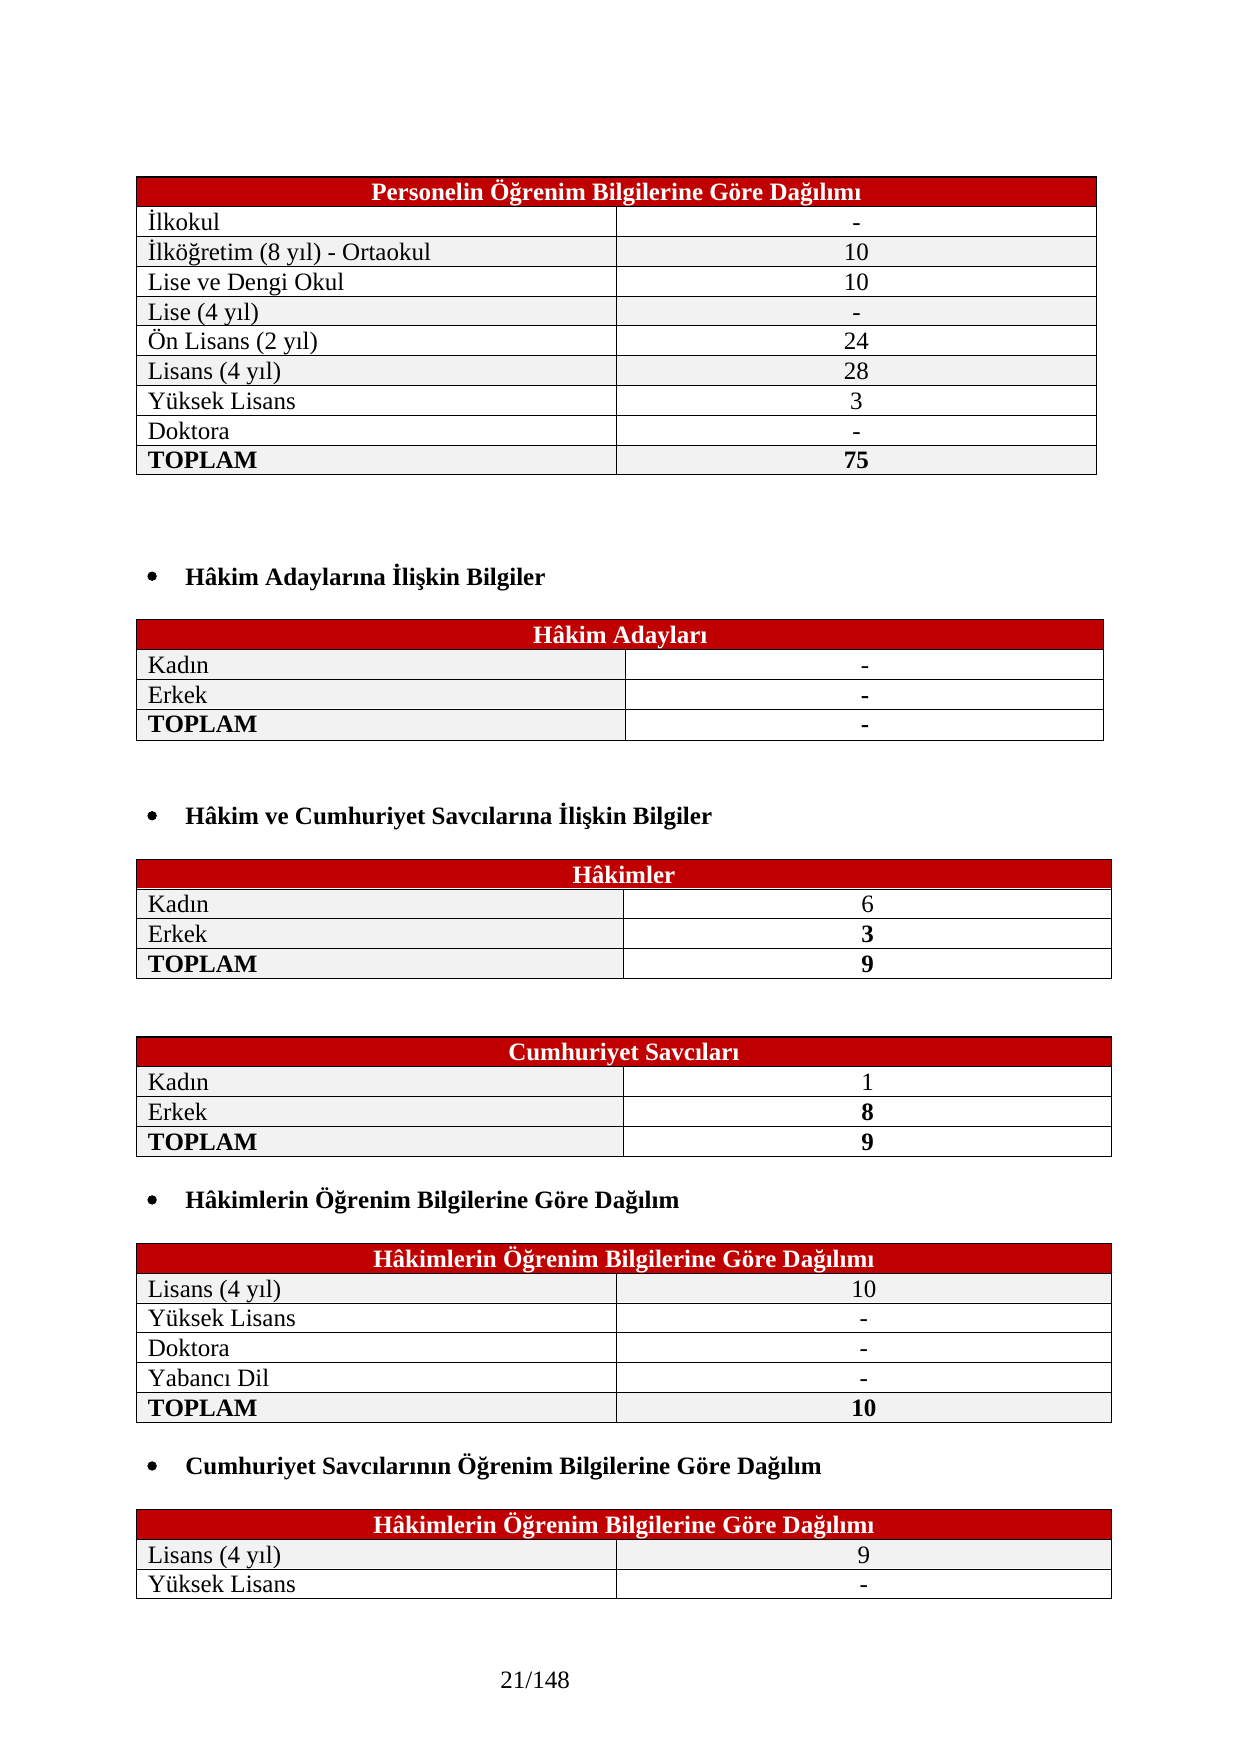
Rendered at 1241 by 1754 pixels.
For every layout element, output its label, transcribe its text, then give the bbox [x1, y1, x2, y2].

table_cell - [617, 297, 1096, 325]
table_cell Erkek [137, 680, 625, 708]
table_cell TOPLAM [137, 446, 616, 474]
list Cumhuriyet Savcılarının Öğrenim Bilgilerine Göre Dağılım [148, 1451, 1093, 1480]
table_cell 28 [617, 356, 1096, 385]
table_cell Doktora [137, 416, 616, 444]
table_cell 9 [624, 949, 1111, 978]
table_cell - [626, 710, 1103, 740]
table_cell 10 [617, 237, 1096, 266]
table_cell Yüksek Lisans [137, 1304, 616, 1332]
table_cell 10 [617, 1393, 1111, 1422]
table_cell Yabancı Dil [137, 1363, 616, 1392]
table_cell Yüksek Lisans [137, 386, 616, 415]
table_cell Erkek [137, 1097, 623, 1126]
table_cell Yüksek Lisans [137, 1570, 616, 1598]
table_cell - [626, 650, 1103, 679]
list Hâkim Adaylarına İlişkin Bilgiler [148, 562, 1093, 590]
table_cell 3 [617, 386, 1096, 415]
table_cell 10 [617, 1274, 1111, 1302]
table_cell Ön Lisans (2 yıl) [137, 326, 616, 355]
table_cell - [617, 1570, 1111, 1598]
list Hâkim ve Cumhuriyet Savcılarına İlişkin Bilgiler [148, 801, 1093, 830]
table_cell Lise ve Dengi Okul [137, 267, 616, 296]
table_header Hâkimlerin Öğrenim Bilgilerine Göre Dağılımı [137, 1244, 1111, 1273]
table_cell Kadın [137, 890, 623, 918]
table_header Hâkim Adayları [137, 620, 1103, 649]
table_cell Erkek [137, 919, 623, 948]
table_cell TOPLAM [137, 1393, 616, 1422]
table_cell 9 [617, 1540, 1111, 1568]
table_cell 6 [624, 890, 1111, 918]
table_cell 75 [617, 446, 1096, 474]
table_cell İlköğretim (8 yıl) - Ortaokul [137, 237, 616, 266]
table_cell - [617, 1304, 1111, 1332]
table_cell Lisans (4 yıl) [137, 1540, 616, 1568]
table_cell 8 [624, 1097, 1111, 1126]
table_cell 1 [624, 1067, 1111, 1096]
table_cell - [617, 416, 1096, 444]
table_cell TOPLAM [137, 710, 625, 740]
table_cell 9 [624, 1127, 1111, 1156]
table_cell - [617, 207, 1096, 236]
table_cell Lisans (4 yıl) [137, 356, 616, 385]
table_cell TOPLAM [137, 949, 623, 978]
list Hâkimlerin Öğrenim Bilgilerine Göre Dağılım [148, 1185, 1093, 1214]
table_cell 3 [624, 919, 1111, 948]
table_header Hâkimler [137, 860, 1111, 888]
table_cell Lise (4 yıl) [137, 297, 616, 325]
table_cell TOPLAM [137, 1127, 623, 1156]
table_header Personelin Öğrenim Bilgilerine Göre Dağılımı [137, 178, 1096, 206]
table_cell Kadın [137, 650, 625, 679]
table_cell Kadın [137, 1067, 623, 1096]
table_header Cumhuriyet Savcıları [137, 1038, 1111, 1066]
table_cell 10 [617, 267, 1096, 296]
table_header Hâkimlerin Öğrenim Bilgilerine Göre Dağılımı [137, 1510, 1111, 1539]
table_cell İlkokul [137, 207, 616, 236]
table_cell 24 [617, 326, 1096, 355]
table_cell Lisans (4 yıl) [137, 1274, 616, 1302]
table_cell Doktora [137, 1333, 616, 1362]
table_cell - [626, 680, 1103, 708]
table_cell - [617, 1333, 1111, 1362]
table_cell - [617, 1363, 1111, 1392]
